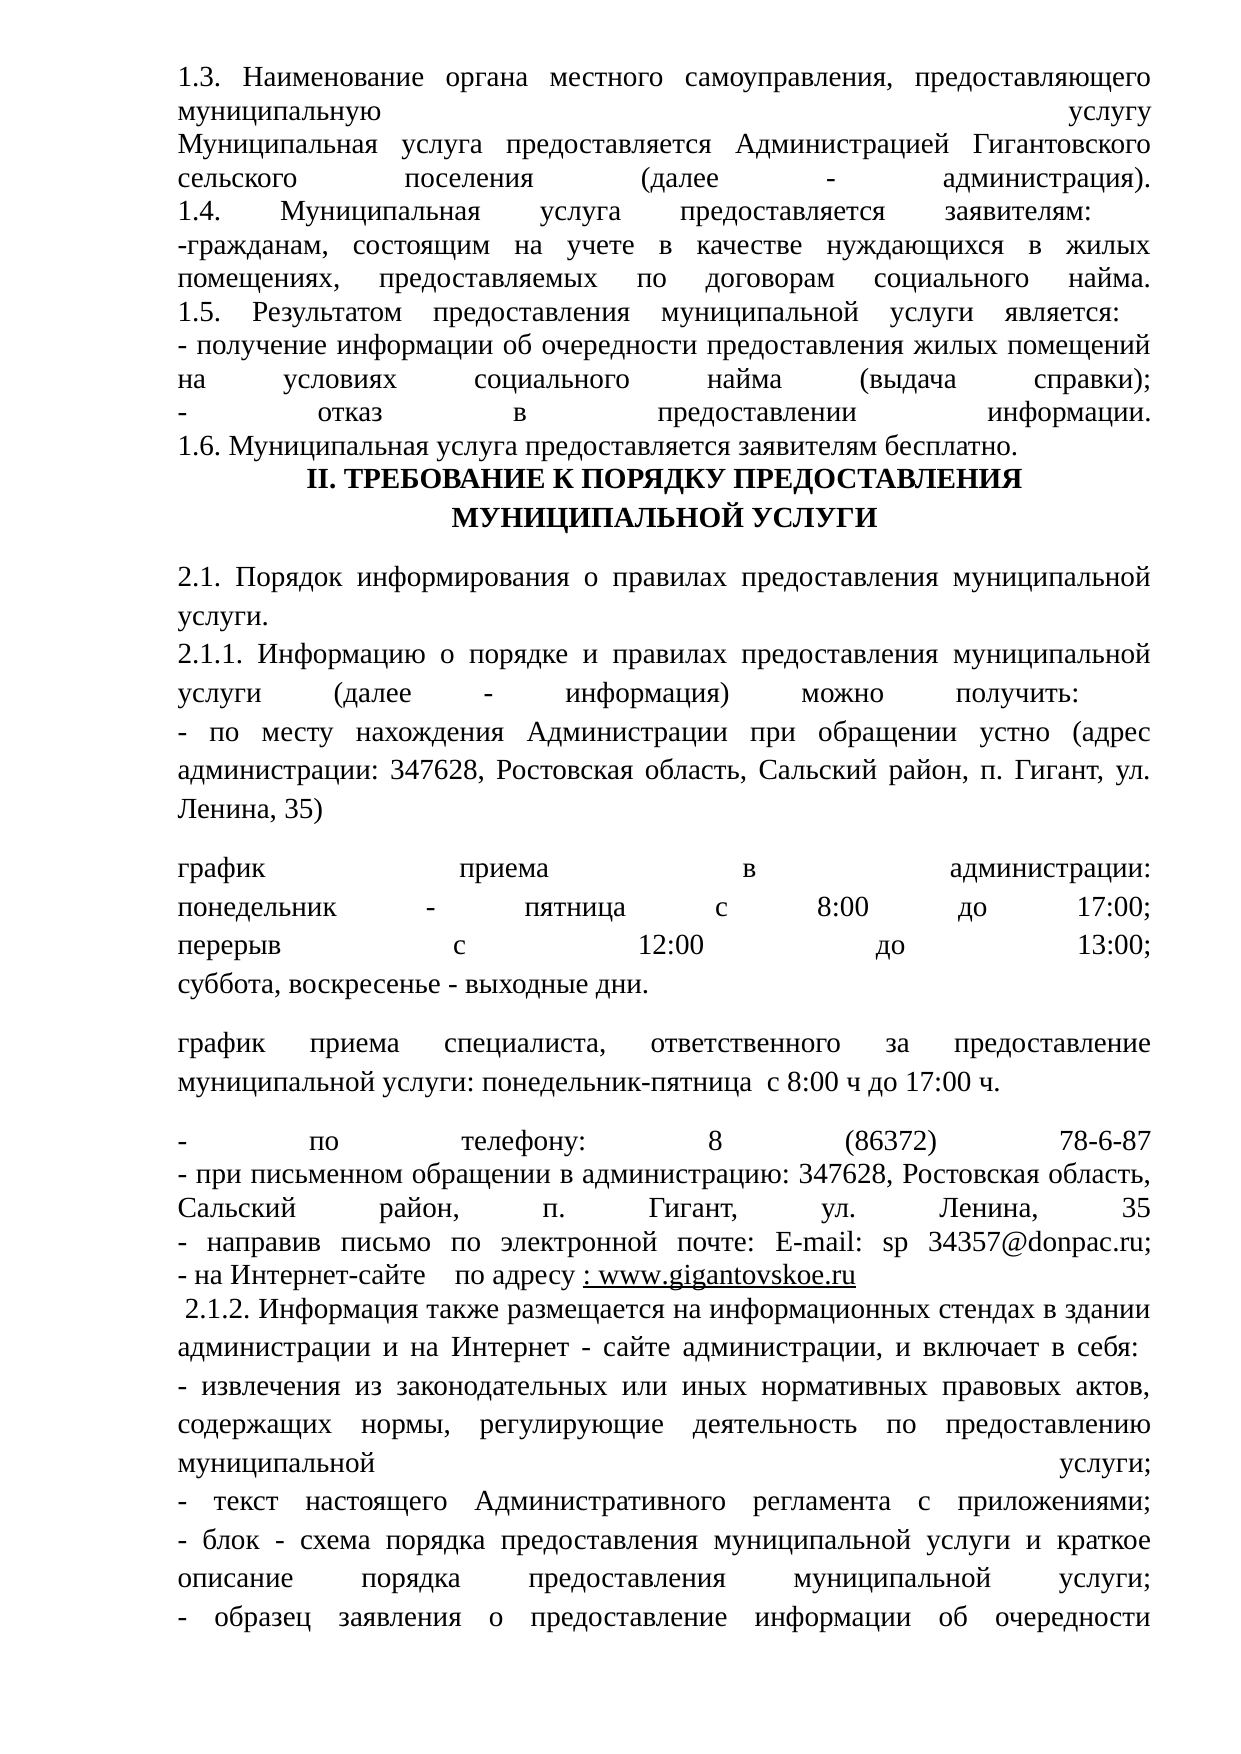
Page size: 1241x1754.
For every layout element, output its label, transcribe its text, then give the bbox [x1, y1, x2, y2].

text - по телефону: 8 (86372) 78-6-87 - при письменном обращении в администрацию: 347628, Ростовская область, Сальский район, п. Гигант, ул. Ленина, 35 - направив письмо по электронной почте: E-mail: sp 34357@donpac.ru; - на Интернет-сайте по адресу : www.gigantovskoe.ru [177, 1123, 1152, 1291]
text график приема специалиста, ответственного за предоставление муниципальной услуги: понедельник-пятница с 8:00 ч до 17:00 ч. [177, 1025, 1152, 1097]
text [177, 59, 1152, 462]
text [177, 1291, 1152, 1633]
text график приема в администрации: понедельник - пятница с 8:00 до 17:00; перерыв с 12:00 до 13:00; суббота, воскресенье - выходные дни. [177, 850, 1152, 999]
text II. ТРЕБОВАНИЕ К ПОРЯДКУ ПРЕДОСТАВЛЕНИЯ МУНИЦИПАЛЬНОЙ УСЛУГИ [177, 462, 1152, 534]
text 2.1. Порядок информирования о правилах предоставления муниципальной услуги. 2.1.1. Информацию о порядке и правилах предоставления муниципальной услуги (далее - информация) можно получить: - по месту нахождения Администрации при обращении устно (адрес администрации: 347628, Ростовская область, Сальский район, п. Гигант, ул. Ленина, 35) [177, 559, 1152, 824]
